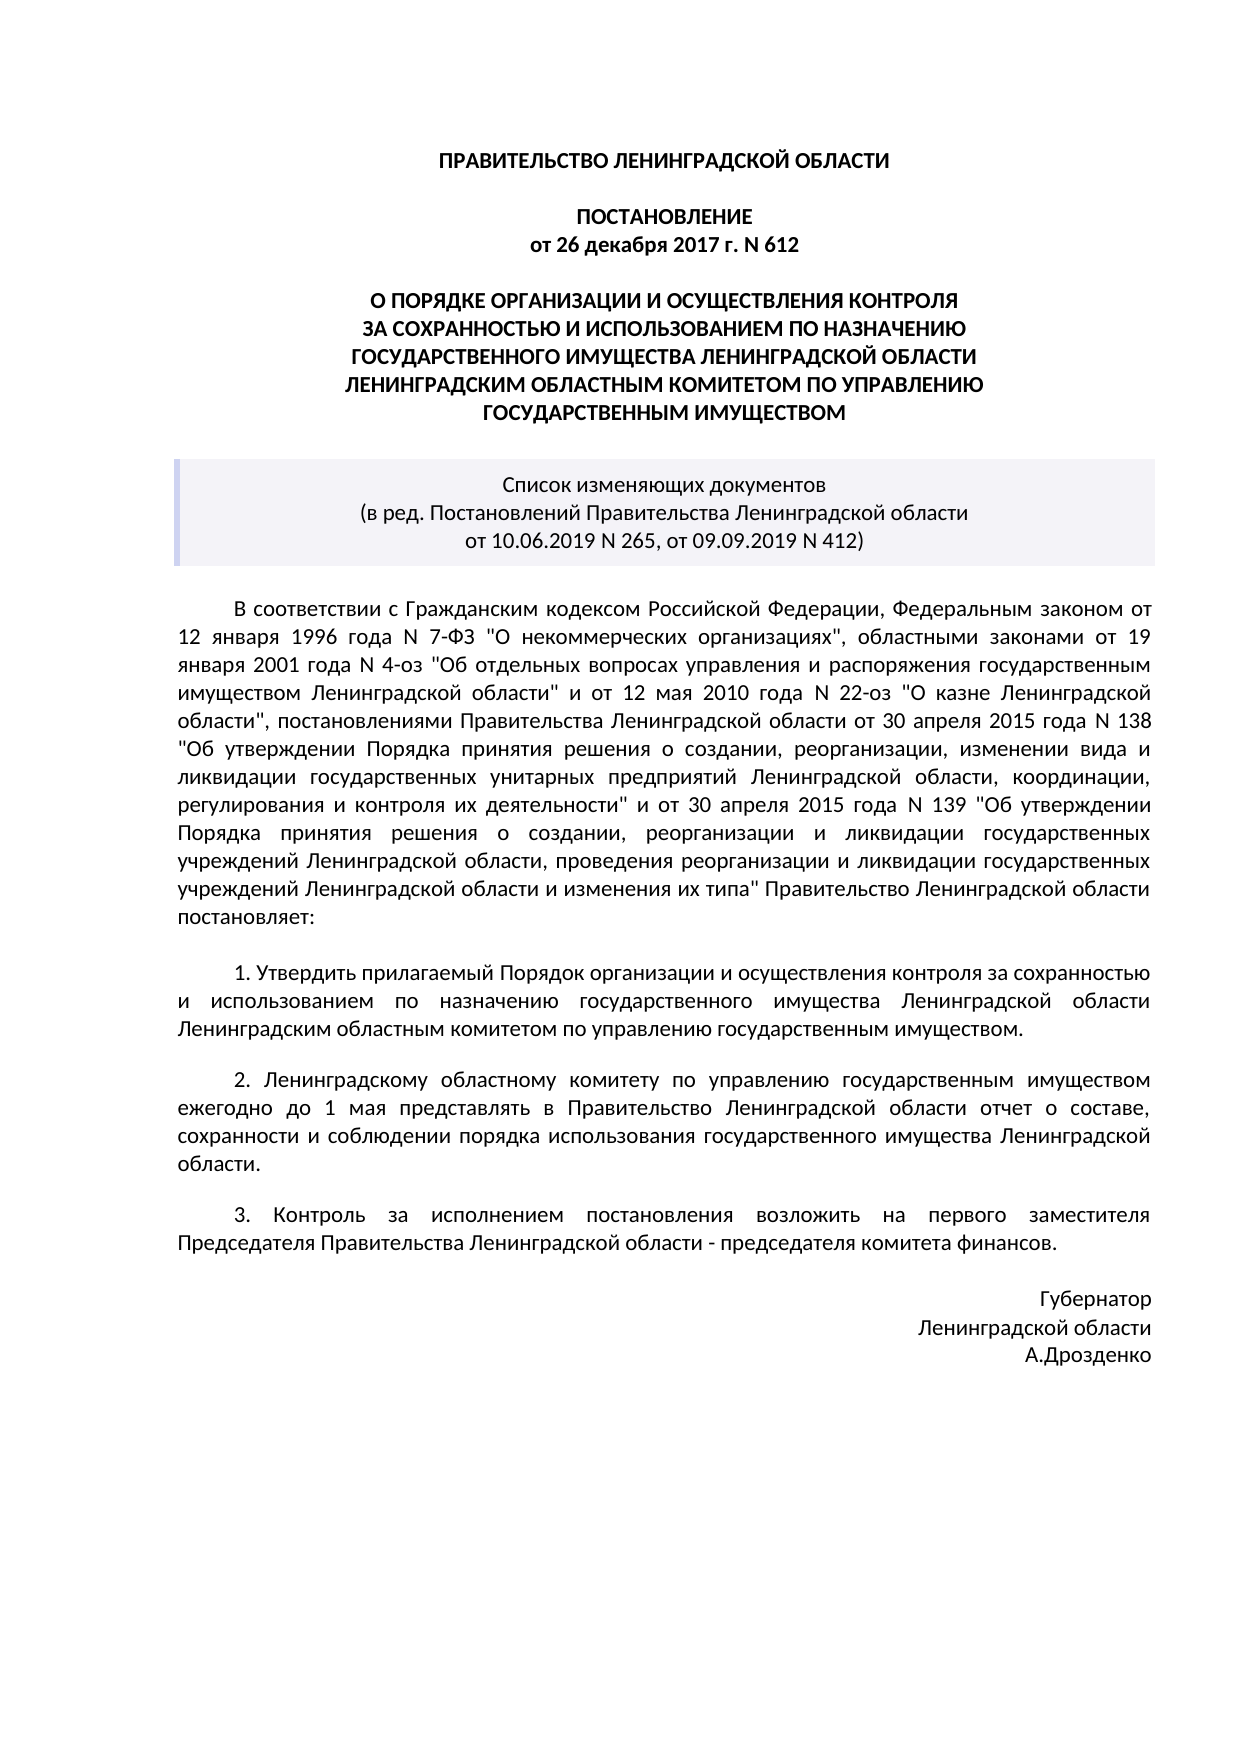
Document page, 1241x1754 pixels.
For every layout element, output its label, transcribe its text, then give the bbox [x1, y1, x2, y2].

title ПРАВИТЕЛЬСТВО ЛЕНИНГРАДСКОЙ ОБЛАСТИ [177, 146, 1152, 174]
text Губернатор [177, 1284, 1152, 1313]
title ПОСТАНОВЛЕНИЕ [177, 202, 1152, 230]
text В соответствии с Гражданским кодексом Российской Федерации, Федеральным законом от 12 января 1996 года N 7-ФЗ "О некоммерческих организациях", областными законами от 19 января 2001 года N 4-оз "Об отдельных вопросах управления и распоряжения государственным имуществом Ленинградской области" и от 12 мая 2010 года N 22-оз "О казне Ленинградской области", постановлениями Правительства Ленинградской области от 30 апреля 2015 года N 138 "Об утверждении Порядка принятия решения о создании, реорганизации, изменении вида и ликвидации государственных унитарных предприятий Ленинградской области, координации, регулирования и контроля их деятельности" и от 30 апреля 2015 года N 139 "Об утверждении Порядка принятия решения о создании, реорганизации и ликвидации государственных учреждений Ленинградской области, проведения реорганизации и ликвидации государственных учреждений Ленинградской области и изменения их типа" Правительство Ленинградской области постановляет: [177, 594, 1152, 931]
text 3. Контроль за исполнением постановления возложить на первого заместителя Председателя Правительства Ленинградской области - председателя комитета финансов. [177, 1201, 1152, 1257]
title ЛЕНИНГРАДСКИМ ОБЛАСТНЫМ КОМИТЕТОМ ПО УПРАВЛЕНИЮ [177, 370, 1152, 398]
table_header Список изменяющих документов (в ред. Постановлений Правительства Ленинградской области от 10.06.2019 N 265, от 09.09.2019 N 412) [180, 459, 1149, 566]
title О ПОРЯДКЕ ОРГАНИЗАЦИИ И ОСУЩЕСТВЛЕНИЯ КОНТРОЛЯ [177, 286, 1152, 314]
text 2. Ленинградскому областному комитету по управлению государственным имуществом ежегодно до 1 мая представлять в Правительство Ленинградской области отчет о составе, сохранности и соблюдении порядка использования государственного имущества Ленинградской области. [177, 1066, 1152, 1178]
title ГОСУДАРСТВЕННОГО ИМУЩЕСТВА ЛЕНИНГРАДСКОЙ ОБЛАСТИ [177, 342, 1152, 370]
text Ленинградской области [177, 1313, 1152, 1341]
title ГОСУДАРСТВЕННЫМ ИМУЩЕСТВОМ [177, 398, 1152, 426]
text А.Дрозденко [177, 1341, 1152, 1369]
text 1. Утвердить прилагаемый Порядок организации и осуществления контроля за сохранностью и использованием по назначению государственного имущества Ленинградской области Ленинградским областным комитетом по управлению государственным имуществом. [177, 958, 1152, 1043]
title от 26 декабря 2017 г. N 612 [177, 230, 1152, 258]
title ЗА СОХРАННОСТЬЮ И ИСПОЛЬЗОВАНИЕМ ПО НАЗНАЧЕНИЮ [177, 314, 1152, 342]
